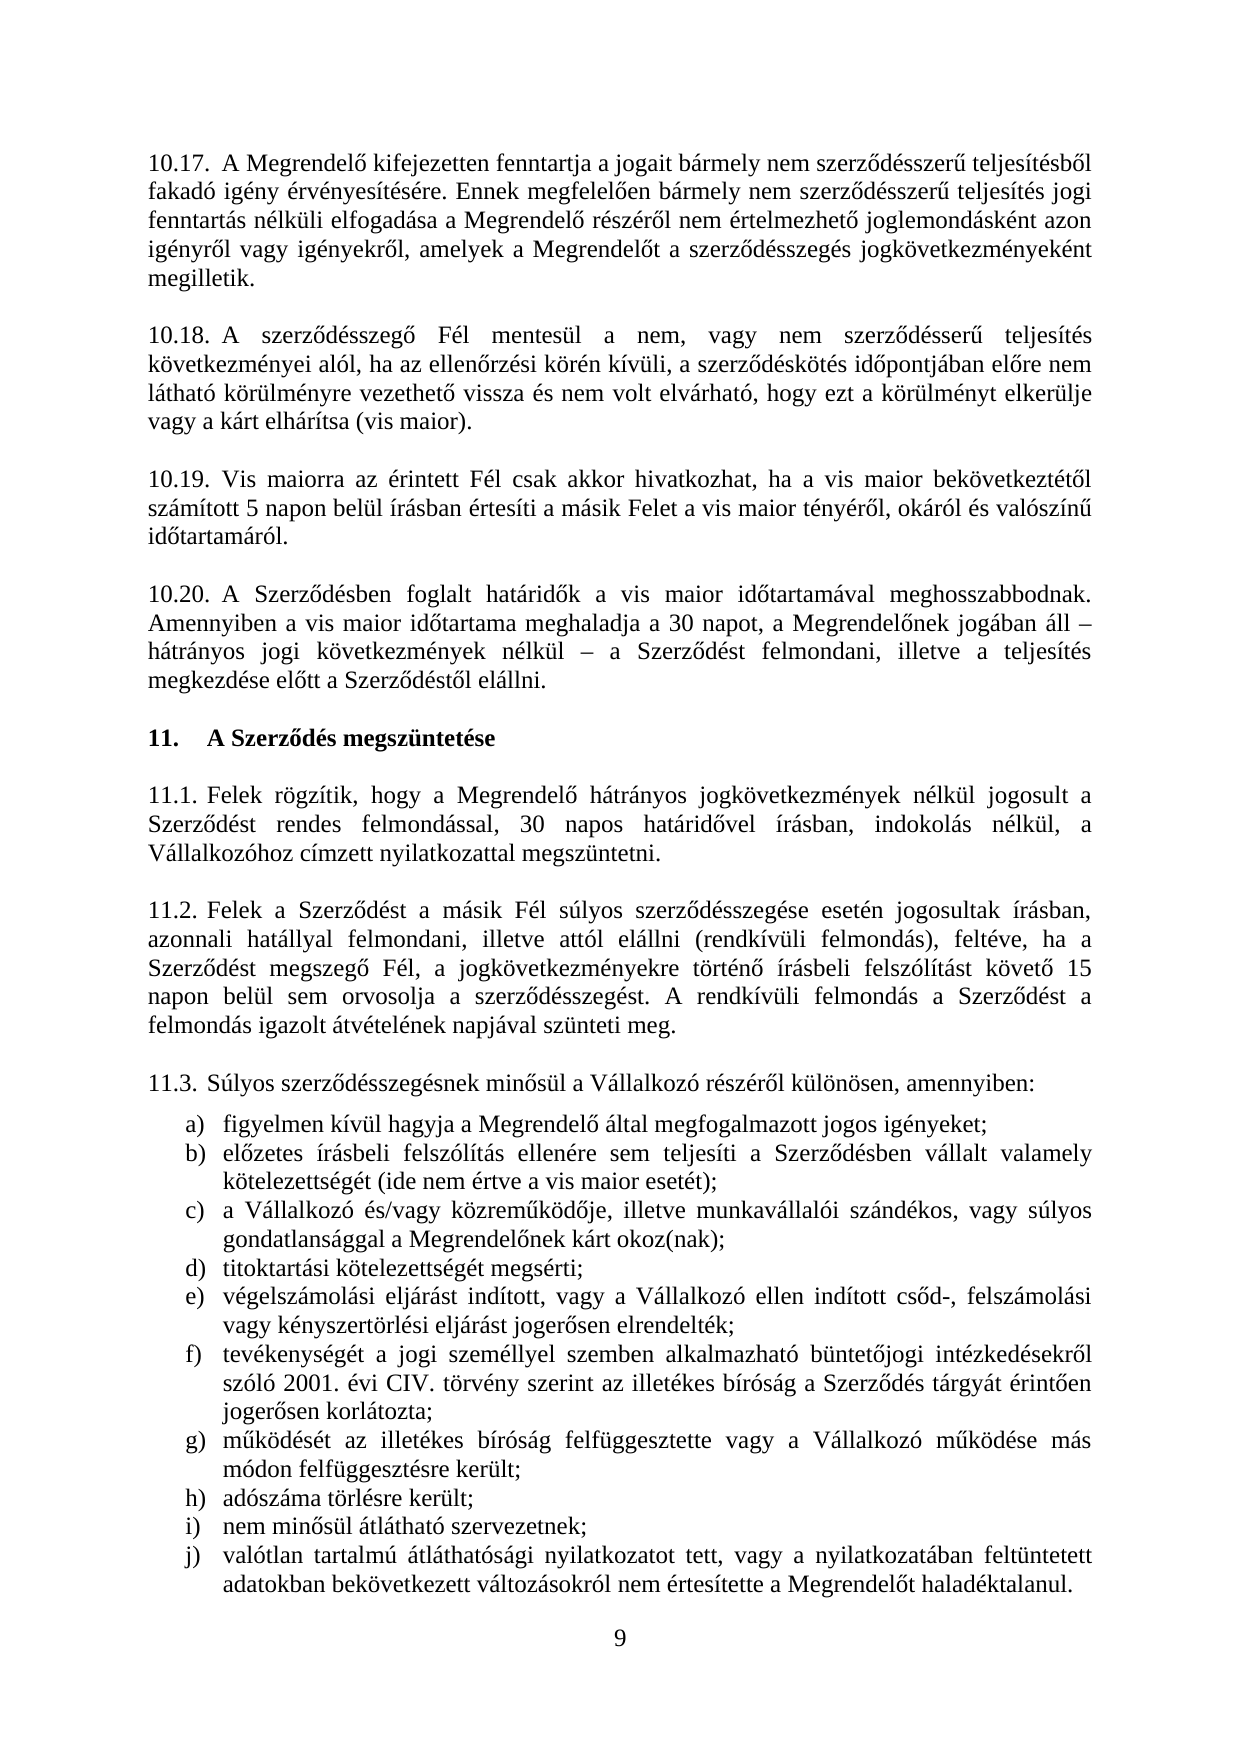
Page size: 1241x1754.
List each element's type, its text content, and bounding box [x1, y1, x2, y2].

list Vis maiorra az érintett Fél csak akkor hivatkozhat, ha a vis maior bekövetkeztétől számított 5 napon belül írásban értesíti a másik Felet a vis maior tényéről, okáról és valószínű időtartamáról. [148, 464, 1093, 550]
list A Szerződés megszüntetése [148, 723, 1093, 751]
list a Vállalkozó és/vagy közreműködője, illetve munkavállalói szándékos, vagy súlyos gondatlansággal a Megrendelőnek kárt okoz(nak); [185, 1195, 1093, 1253]
list végelszámolási eljárást indított, vagy a Vállalkozó ellen indított csőd-, felszámolási vagy kényszertörlési eljárást jogerősen elrendelték; [185, 1281, 1093, 1339]
list A szerződésszegő Fél mentesül a nem, vagy nem szerződésserű teljesítés következményei alól, ha az ellenőrzési körén kívüli, a szerződéskötés időpontjában előre nem látható körülményre vezethető vissza és nem volt elvárható, hogy ezt a körülményt elkerülje vagy a kárt elhárítsa (vis maior). [148, 320, 1093, 435]
list tevékenységét a jogi személlyel szemben alkalmazható büntetőjogi intézkedésekről szóló 2001. évi CIV. törvény szerint az illetékes bíróság a Szerződés tárgyát érintően jogerősen korlátozta; [185, 1339, 1093, 1425]
list figyelmen kívül hagyja a Megrendelő által megfogalmazott jogos igényeket; [185, 1109, 1093, 1138]
list Felek a Szerződést a másik Fél súlyos szerződésszegése esetén jogosultak írásban, azonnali hatállyal felmondani, illetve attól elállni (rendkívüli felmondás), feltéve, ha a Szerződést megszegő Fél, a jogkövetkezményekre történő írásbeli felszólítást követő 15 napon belül sem orvosolja a szerződésszegést. A rendkívüli felmondás a Szerződést a felmondás igazolt átvételének napjával szünteti meg. [148, 895, 1093, 1039]
list A Megrendelő kifejezetten fenntartja a jogait bármely nem szerződésszerű teljesítésből fakadó igény érvényesítésére. Ennek megfelelően bármely nem szerződésszerű teljesítés jogi fenntartás nélküli elfogadása a Megrendelő részéről nem értelmezhető joglemondásként azon igényről vagy igényekről, amelyek a Megrendelőt a szerződésszegés jogkövetkezményeként megilletik. [148, 148, 1093, 291]
list adószáma törlésre került; [185, 1483, 1093, 1511]
list A Szerződésben foglalt határidők a vis maior időtartamával meghosszabbodnak. Amennyiben a vis maior időtartama meghaladja a 30 napot, a Megrendelőnek jogában áll – hátrányos jogi következmények nélkül – a Szerződést felmondani, illetve a teljesítés megkezdése előtt a Szerződéstől elállni. [148, 579, 1093, 694]
list valótlan tartalmú átláthatósági nyilatkozatot tett, vagy a nyilatkozatában feltüntetett adatokban bekövetkezett változásokról nem értesítette a Megrendelőt haladéktalanul. [185, 1540, 1093, 1598]
list előzetes írásbeli felszólítás ellenére sem teljesíti a Szerződésben vállalt valamely kötelezettségét (ide nem értve a vis maior esetét); [185, 1138, 1093, 1195]
list titoktartási kötelezettségét megsérti; [185, 1253, 1093, 1281]
list működését az illetékes bíróság felfüggesztette vagy a Vállalkozó működése más módon felfüggesztésre került; [185, 1425, 1093, 1483]
list nem minősül átlátható szervezetnek; [185, 1511, 1093, 1540]
list Súlyos szerződésszegésnek minősül a Vállalkozó részéről különösen, amennyiben: [148, 1068, 1093, 1096]
list Felek rögzítik, hogy a Megrendelő hátrányos jogkövetkezmények nélkül jogosult a Szerződést rendes felmondással, 30 napos határidővel írásban, indokolás nélkül, a Vállalkozóhoz címzett nyilatkozattal megszüntetni. [148, 780, 1093, 866]
